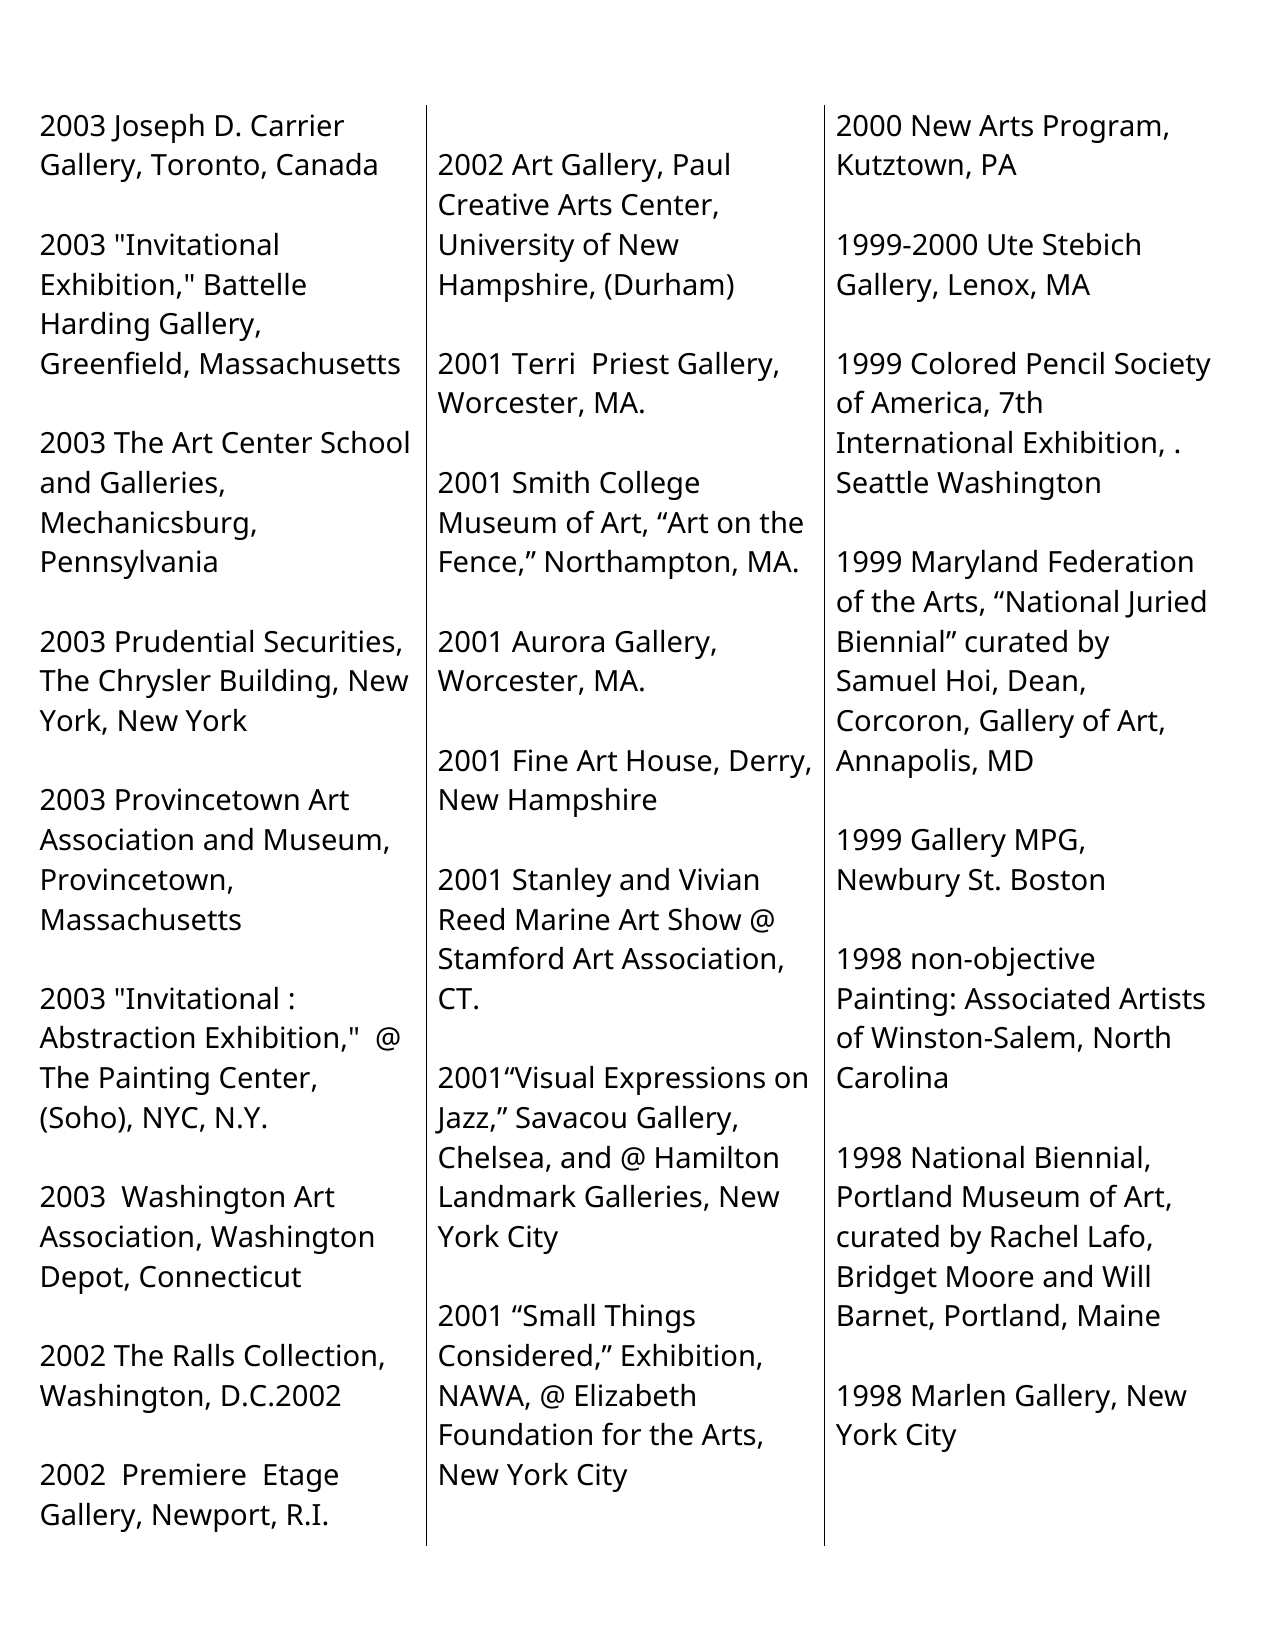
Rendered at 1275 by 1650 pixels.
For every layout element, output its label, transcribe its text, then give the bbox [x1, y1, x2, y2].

text 2003 "Invitational : Abstraction Exhibition," @ The Painting Center, (Soho), NYC, N.Y. [39, 978, 415, 1137]
text 2003 Joseph D. Carrier Gallery, Toronto, Canada [39, 105, 415, 184]
text 2003 Washington Art Association, Washington Depot, Connecticut [39, 1177, 415, 1296]
text 1999-2000 Ute Stebich Gallery, Lenox, MA [836, 224, 1211, 303]
text 1998 non-objective Painting: Associated Artists of Winston-Salem, North Carolina [836, 938, 1211, 1097]
text 2003 Provincetown Art Association and Museum, Provincetown, Massachusetts [39, 780, 415, 938]
text 1999 Gallery MPG, Newbury St. Boston [836, 819, 1211, 899]
text 2001 Aurora Gallery, Worcester, MA. [437, 621, 813, 700]
text 1999 Colored Pencil Society of America, 7th International Exhibition, . Seattle Washington [836, 343, 1211, 502]
text 2003 Prudential Securities, The Chrysler Building, New York, New York [39, 621, 415, 740]
text 1998 Marlen Gallery, New York City [836, 1375, 1211, 1454]
text 2003 "Invitational Exhibition," Battelle Harding Gallery, Greenfield, Massachusetts [39, 224, 415, 383]
text 2002 The Ralls Collection, Washington, D.C.2002 [39, 1335, 415, 1415]
text 1998 National Biennial, Portland Museum of Art, curated by Rachel Lafo, Bridget Moore and Will Barnet, Portland, Maine [836, 1137, 1211, 1335]
text 2001 Fine Art House, Derry, New Hampshire [437, 740, 813, 819]
text 2000 New Arts Program, Kutztown, PA [836, 105, 1211, 184]
text 2002 Art Gallery, Paul Creative Arts Center, University of New Hampshire, (Durham) [437, 145, 813, 303]
text 2001 “Small Things Considered,” Exhibition, NAWA, @ Elizabeth Foundation for the Arts, New York City [437, 1296, 813, 1494]
text 2002 Premiere Etage Gallery, Newport, R.I. [39, 1454, 415, 1534]
text 1999 Maryland Federation of the Arts, “National Juried Biennial” curated by Samuel Hoi, Dean, Corcoron, Gallery of Art, Annapolis, MD [836, 542, 1211, 780]
text 2003 The Art Center School and Galleries, Mechanicsburg, Pennsylvania [39, 422, 415, 581]
text 2001 Smith College Museum of Art, “Art on the Fence,” Northampton, MA. [437, 462, 813, 581]
text 2001“Visual Expressions on Jazz,” Savacou Gallery, Chelsea, and @ Hamilton Landmark Galleries, New York City [437, 1057, 813, 1256]
text 2001 Terri Priest Gallery, Worcester, MA. [437, 343, 813, 422]
text 2001 Stanley and Vivian Reed Marine Art Show @ Stamford Art Association, CT. [437, 859, 813, 1018]
